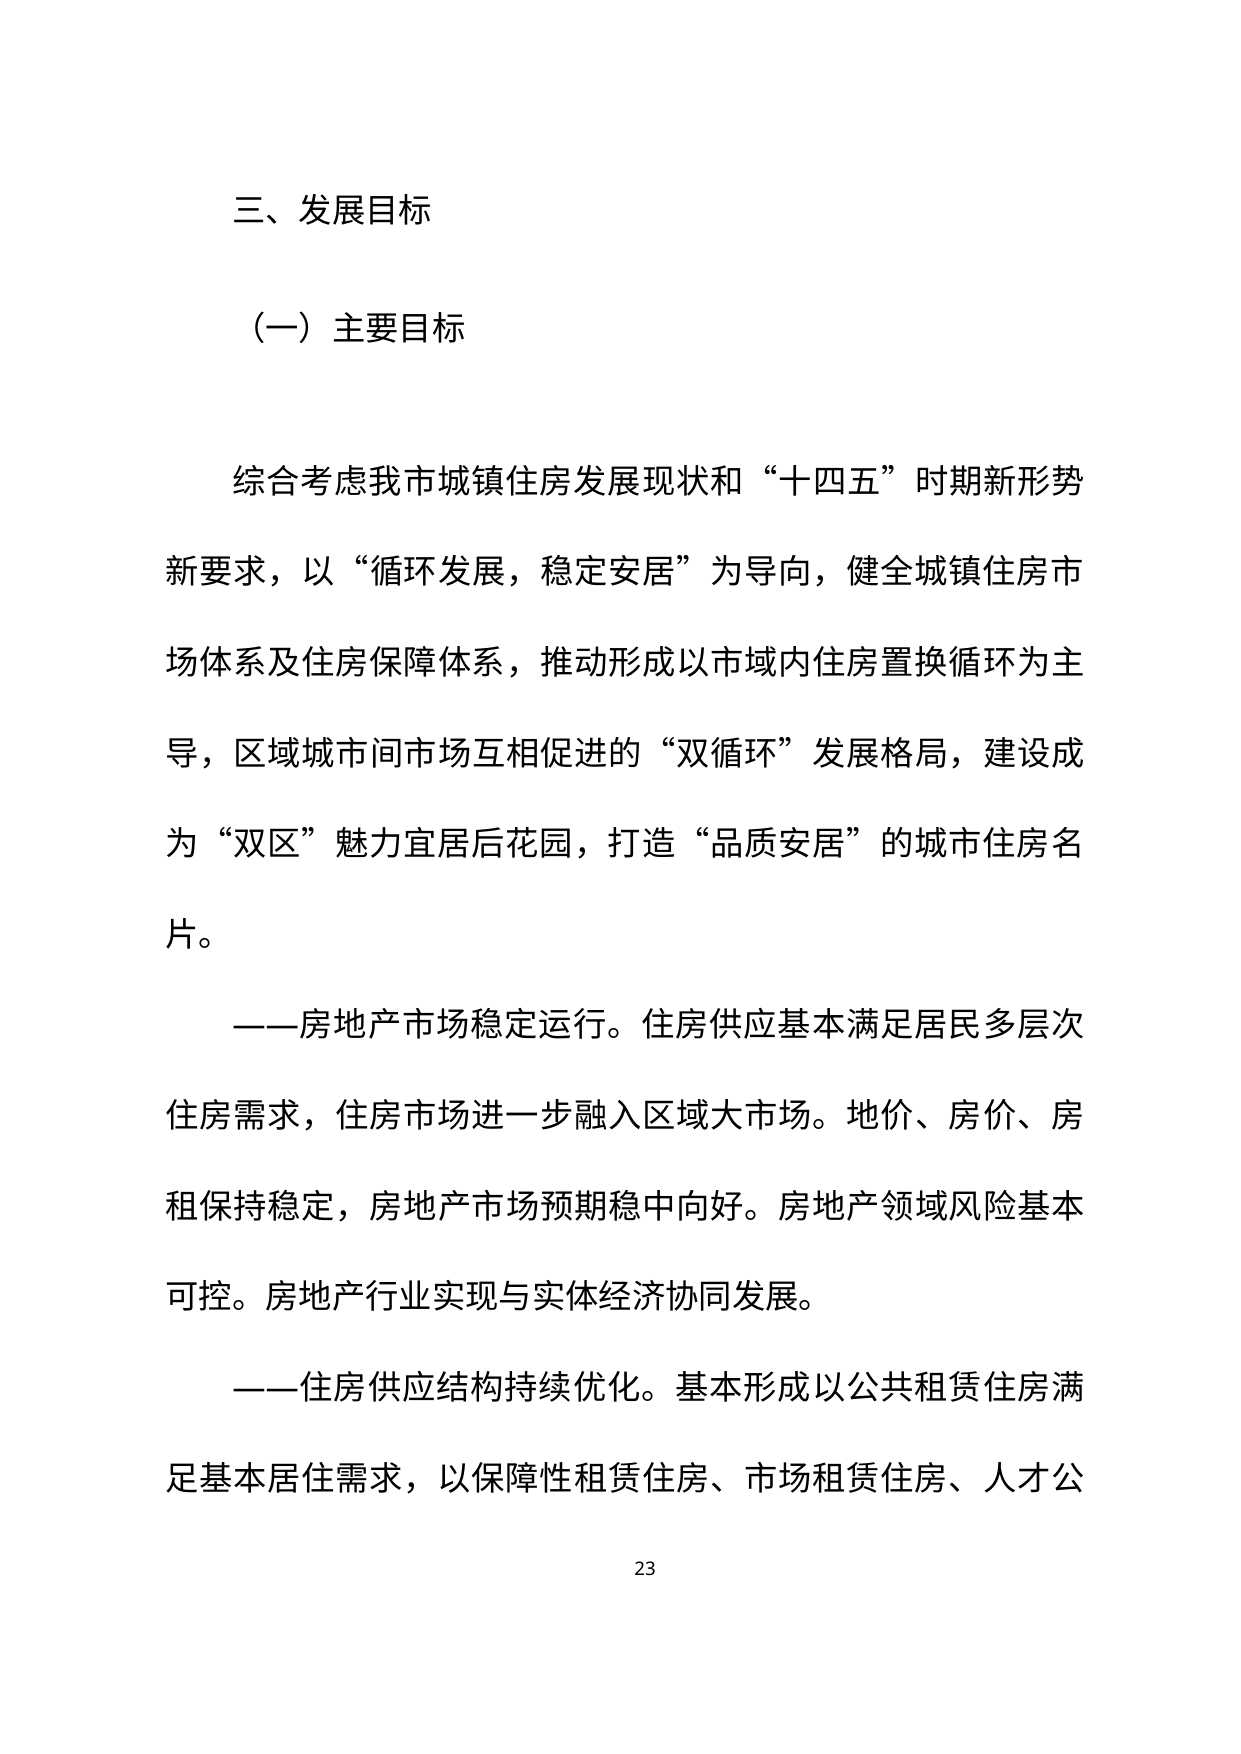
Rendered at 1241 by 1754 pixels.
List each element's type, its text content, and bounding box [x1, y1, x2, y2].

text ——房地产市场稳定运行。住房供应基本满足居民多层次住房需求，住房市场进一步融入区域大市场。地价、房价、房租保持稳定，房地产市场预期稳中向好。房地产领域风险基本可控。房地产行业实现与实体经济协同发展。 [165, 977, 1087, 1339]
text 综合考虑我市城镇住房发展现状和“十四五”时期新形势新要求，以“循环发展，稳定安居”为导向，健全城镇住房市场体系及住房保障体系，推动形成以市域内住房置换循环为主导，区域城市间市场互相促进的“双循环”发展格局，建设成为“双区”魅力宜居后花园，打造“品质安居”的城市住房名片。 [165, 433, 1087, 977]
subtitle 三、发展目标 [165, 163, 1087, 253]
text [165, 1339, 1087, 1521]
subtitle （一）主要目标 [165, 281, 1087, 371]
